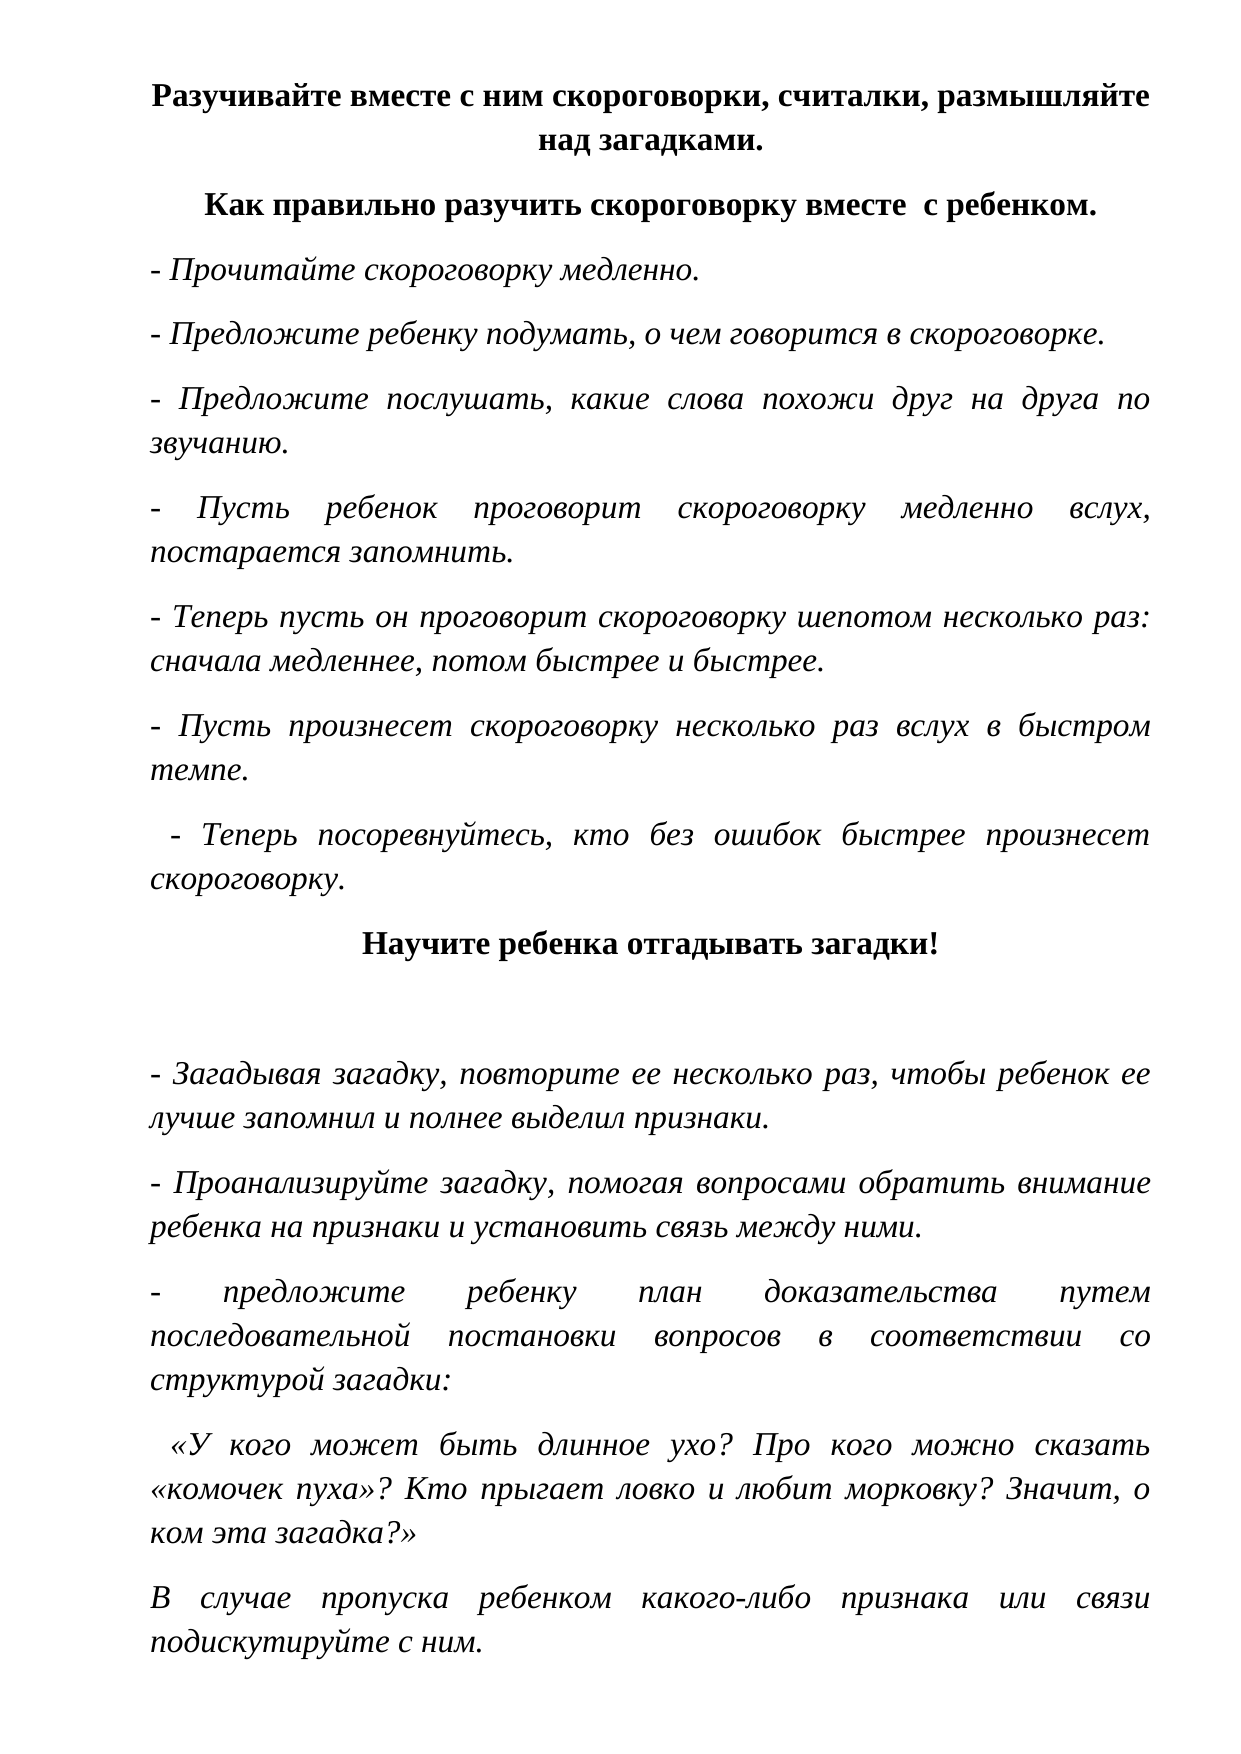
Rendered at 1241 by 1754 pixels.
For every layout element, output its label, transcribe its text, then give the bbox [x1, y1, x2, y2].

text - Предложите послушать, какие слова похожи друг на друга по звучанию. [150, 378, 1152, 461]
text - Теперь пусть он проговорит скороговорку шепотом несколько раз: сначала медленнее, потом быстрее и быстрее. [150, 596, 1152, 679]
text - Загадывая загадку, повторите ее несколько раз, чтобы ребенок ее лучше запомнил и полнее выделил признаки. [150, 1053, 1152, 1136]
text В случае пропуска ребенком какого-либо признака или связи подискутируйте с ним. [150, 1577, 1152, 1659]
text - Теперь посоревнуйтесь, кто без ошибок быстрее произнесет скороговорку. [150, 814, 1152, 897]
text «У кого может быть длинное ухо? Про кого можно сказать «комочек пуха»? Кто прыгает ловко и любит морковку? Значит, о ком эта загадка?» [150, 1424, 1152, 1551]
text Разучивайте вместе с ним скороговорки, считалки, размышляйте над загадками. [150, 75, 1152, 157]
text - Предложите ребенку подумать, о чем говорится в скороговорке. [150, 314, 1152, 352]
text Как правильно разучить скороговорку вместе с ребенком. [150, 184, 1152, 222]
text - Проанализируйте загадку, помогая вопросами обратить внимание ребенка на признаки и установить связь между ними. [150, 1162, 1152, 1244]
text Научите ребенка отгадывать загадки! [150, 923, 1152, 962]
text - Пусть ребенок проговорит скороговорку медленно вслух, постарается запомнить. [150, 487, 1152, 570]
text - Пусть произнесет скороговорку несколько раз вслух в быстром темпе. [150, 705, 1152, 788]
text - предложите ребенку план доказательства путем последовательной постановки вопросов в соответствии со структурой загадки: [150, 1271, 1152, 1397]
text - Прочитайте скороговорку медленно. [150, 249, 1152, 287]
